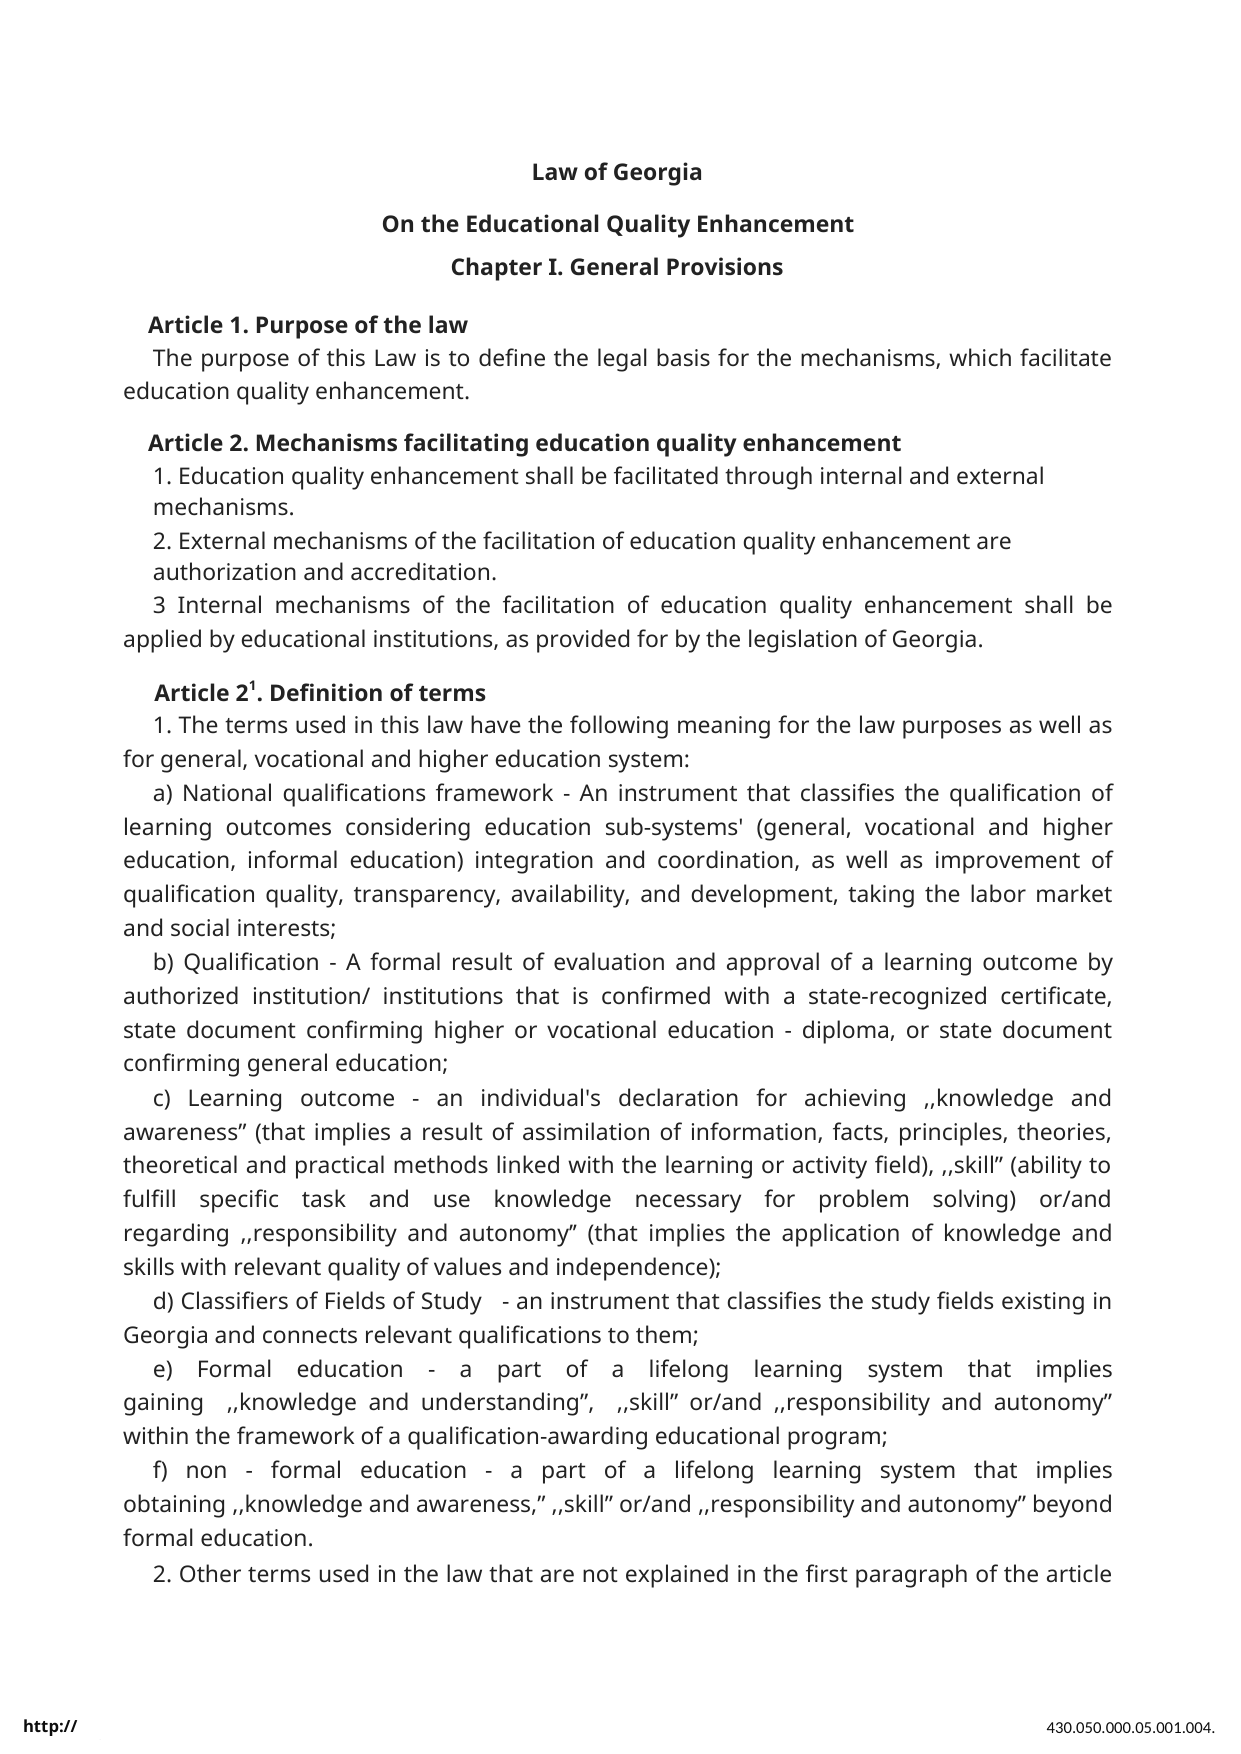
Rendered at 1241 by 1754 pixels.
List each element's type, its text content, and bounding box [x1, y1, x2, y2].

text The purpose of this Law is to define the legal basis for the mechanisms, which facilitate education quality enhancement. [123, 341, 1113, 406]
subtitle Article 2. Mechanisms facilitating education quality enhancement [148, 427, 1128, 459]
text On the Educational Quality Enhancement [206, 208, 1029, 239]
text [123, 1557, 1113, 1589]
text 1. The terms used in this law have the following meaning for the law purposes as well as for general, vocational and higher education system: [123, 709, 1113, 774]
text 2. External mechanisms of the facilitation of education quality enhancement are authorization and accreditation. [153, 524, 1128, 587]
text d) Classifiers of Fields of Study - an instrument that classifies the study fields existing in Georgia and connects relevant qualifications to them; [123, 1285, 1113, 1350]
subtitle Article 21. Definition of terms [154, 677, 1128, 708]
text c) Learning outcome - an individual's declaration for achieving ,,knowledge and awareness” (that implies a result of assimilation of information, facts, principles, theories, theoretical and practical methods linked with the learning or activity field), ,,skill” (ability to fulfill specific task and use knowledge necessary for problem solving) or/and regarding ,,responsibility and autonomy’’ (that implies the application of knowledge and skills with relevant quality of values and independence); [123, 1082, 1113, 1282]
text 1. Education quality enhancement shall be facilitated through internal and external mechanisms. [153, 460, 1128, 522]
text Law of Georgia [206, 150, 1028, 188]
text e) Formal education - a part of a lifelong learning system that implies gaining ,,knowledge and understanding”, ,,skill” or/and ,,responsibility and autonomy” within the framework of a qualification-awarding educational program; [123, 1352, 1113, 1451]
text Article 1. Purpose of the law [148, 309, 1128, 340]
text b) Qualification - A formal result of evaluation and approval of a learning outcome by authorized institution/ institutions that is confirmed with a state-recognized certificate, state document confirming higher or vocational education - diploma, or state document confirming general education; [123, 946, 1114, 1079]
text a) National qualifications framework - An instrument that classifies the qualification of learning outcomes considering education sub-systems' (general, vocational and higher education, informal education) integration and coordination, as well as improvement of qualification quality, transparency, availability, and development, taking the labor market and social interests; [123, 777, 1114, 943]
subtitle Chapter I. General Provisions [206, 251, 1028, 282]
text f) non - formal education - a part of a lifelong learning system that implies obtaining ,,knowledge and awareness,” ,,skill” or/and ,,responsibility and autonomy” beyond formal education. [123, 1454, 1114, 1553]
text 3 Internal mechanisms of the facilitation of education quality enhancement shall be applied by educational institutions, as provided for by the legislation of Georgia. [123, 589, 1114, 654]
